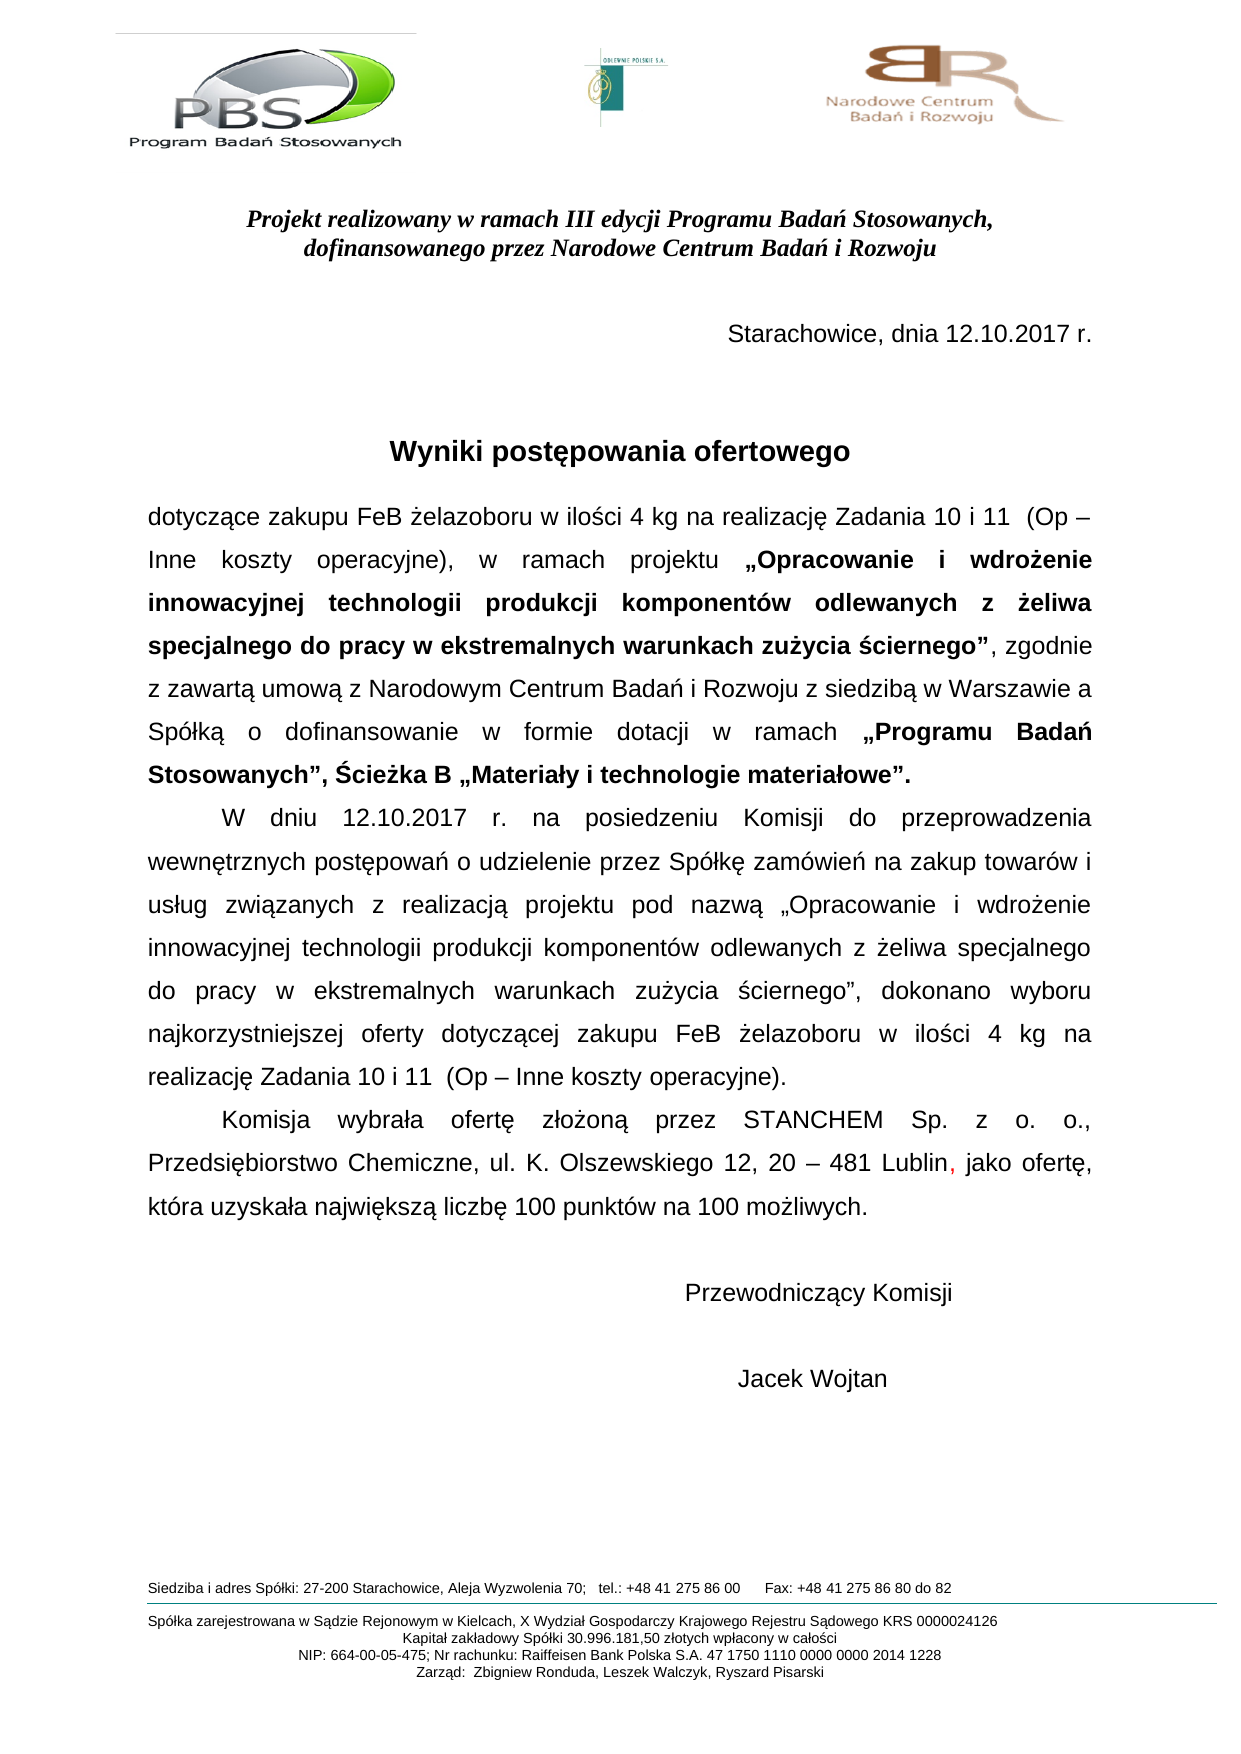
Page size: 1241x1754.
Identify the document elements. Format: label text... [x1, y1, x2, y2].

text W dniu 12.10.2017 r. na posiedzeniu Komisji do przeprowadzenia wewnętrznych postępowań o udzielenie przez Spółkę zamówień na zakup towarów i usług związanych z realizacją projektu pod nazwą „Opracowanie i wdrożenie innowacyjnej technologii produkcji komponentów odlewanych z żeliwa specjalnego do pracy w ekstremalnych warunkach zużycia ściernego”, dokonano wyboru najkorzystniejszej oferty dotyczącej zakupu FeB żelazoboru w ilości 4 kg na realizację Zadania 10 i 11 (Op – Inne koszty operacyjne). [148, 803, 1093, 1091]
picture [806, 31, 1086, 138]
picture [112, 31, 421, 175]
text Komisja wybrała ofertę złożoną przez STANCHEM Sp. z o. o., Przedsiębiorstwo Chemiczne, ul. K. Olszewskiego 12, 20 – 481 Lublin, jako ofertę, która uzyskała największą liczbę 100 punktów na 100 możliwych. [148, 1105, 1093, 1220]
text dotyczące zakupu FeB żelazoboru w ilości 4 kg na realizację Zadania 10 i 11 (Op – Inne koszty operacyjne), w ramach projektu „Opracowanie i wdrożenie innowacyjnej technologii produkcji komponentów odlewanych z żeliwa specjalnego do pracy w ekstremalnych warunkach zużycia ściernego”, zgodnie z zawartą umową z Narodowym Centrum Badań i Rozwoju z siedzibą w Warszawie a Spółką o dofinansowanie w formie dotacji w ramach „Programu Badań Stosowanych”, Ścieżka B „Materiały i technologie materiałowe”. [148, 501, 1093, 789]
picture [584, 48, 669, 127]
text Przewodniczący Komisji [590, 1278, 1093, 1306]
text Starachowice, dnia 12.10.2017 r. [148, 319, 1093, 348]
text Jacek Wojtan [664, 1364, 1093, 1393]
text Wyniki postępowania ofertowego [148, 434, 1093, 468]
